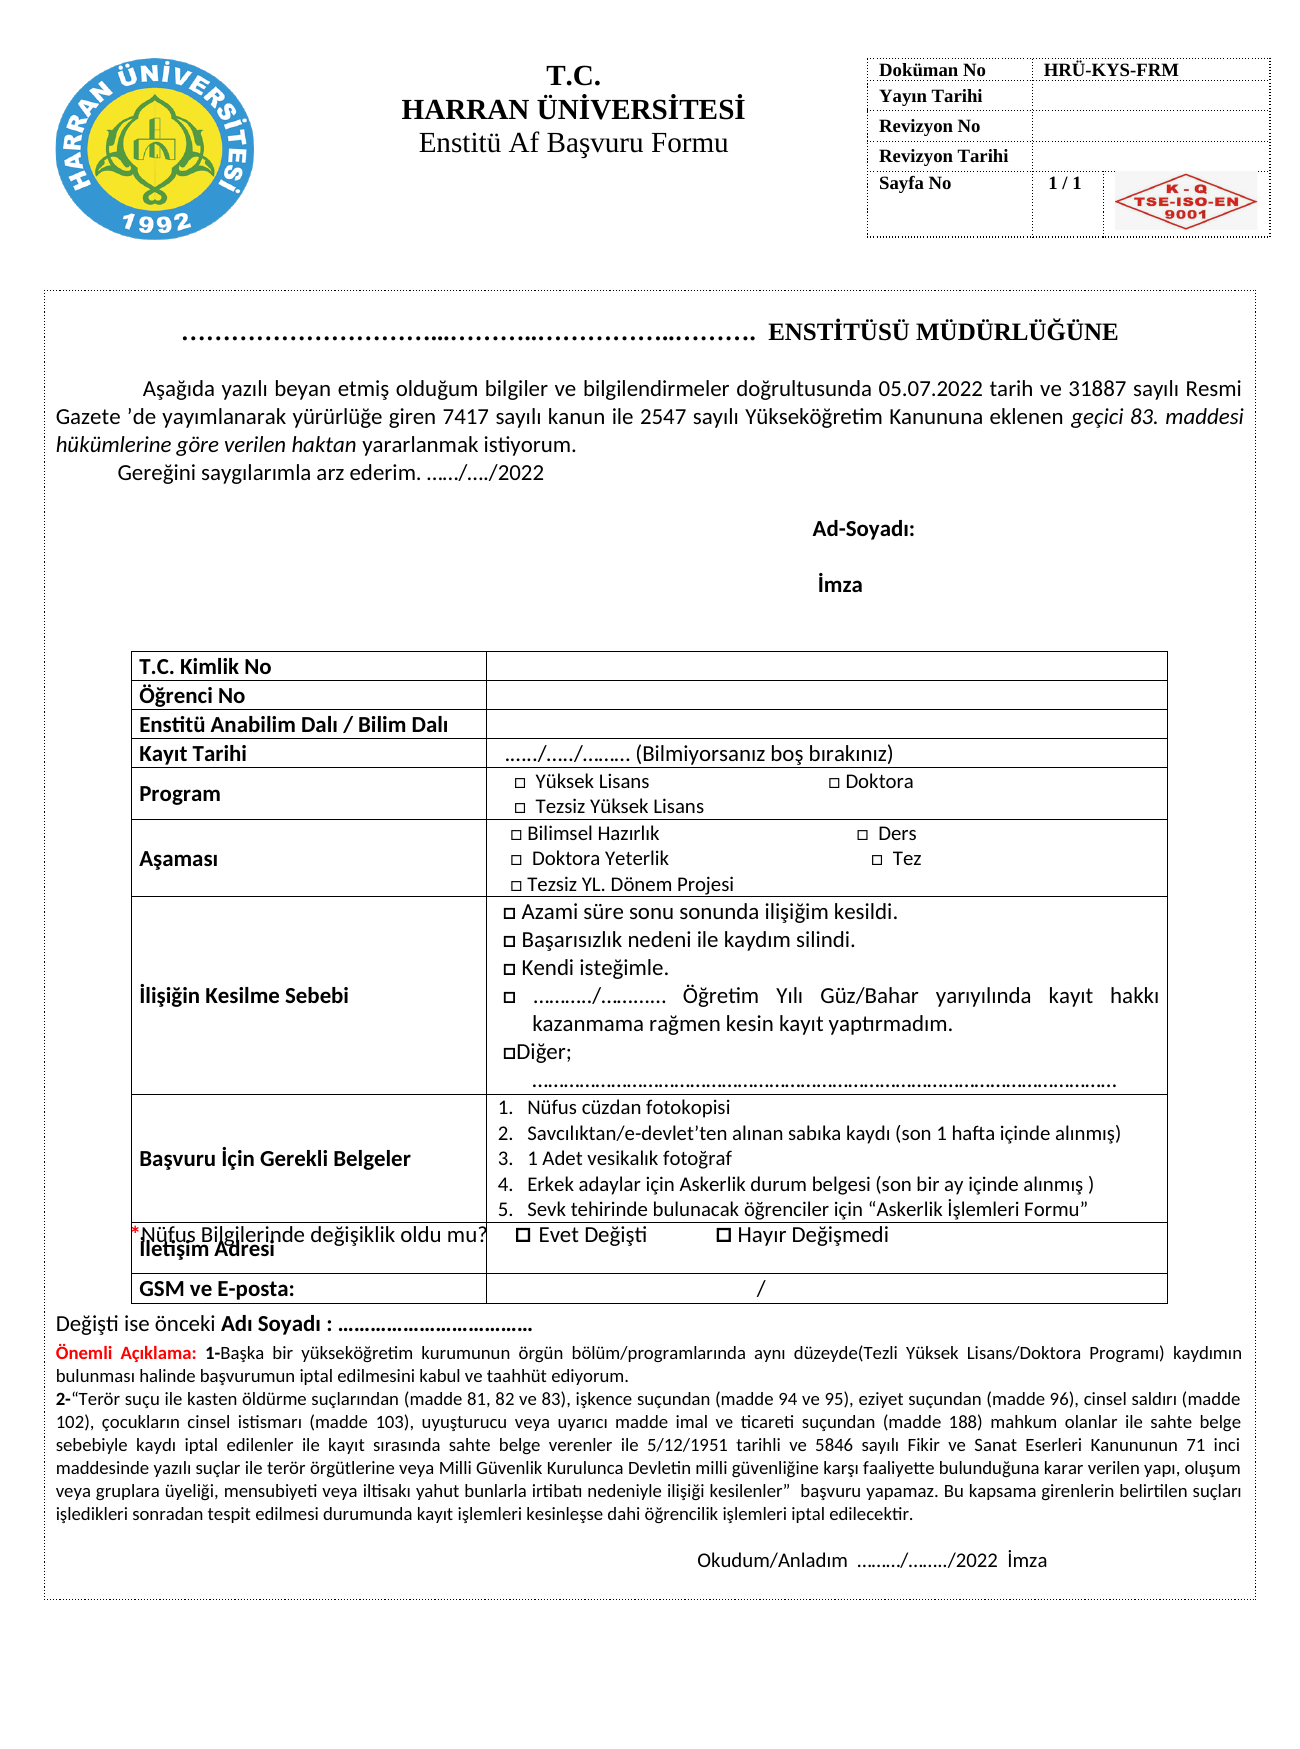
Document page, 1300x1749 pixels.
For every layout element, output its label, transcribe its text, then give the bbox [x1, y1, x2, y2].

table_header …………………………...………..……………..………. ENSTİTÜSÜ MÜDÜRLÜĞÜNE Aşağıda yazılı beyan etmiş olduğum bilgiler ve bilgilendirmeler doğrultusunda 05.07.2022 tarih ve 31887 sayılı Resmi Gazete ’de yayımlanarak yürürlüğe giren 7417 sayılı kanun ile 2547 sayılı Yükseköğretim Kanununa eklenen geçici 83. maddesi hükümlerine göre verilen haktan yararlanmak istiyorum. Gereğini saygılarımla arz ederim. ……/…./2022 Ad-Soyadı: İmza *Nüfus Bilgilerinde değişiklik oldu mu? □ Evet Değişti □ Hayır Değişmedi Değişti ise önceki Adı Soyadı : ……………………………… Önemli Açıklama: 1-Başka bir yükseköğretim kurumunun örgün bölüm/programlarında aynı düzeyde(Tezli Yüksek Lisans/Doktora Programı) kaydımın bulunması halinde başvurumun iptal edilmesini kabul ve taahhüt ediyorum. 2-“Terör suçu ile kasten öldürme suçlarından (madde 81, 82 ve 83), işkence suçundan (madde 94 ve 95), eziyet suçundan (madde 96), cinsel saldırı (madde 102), çocukların cinsel istismarı (madde 103), uyuşturucu veya uyarıcı madde imal ve ticareti suçundan (madde 188) mahkum olanlar ile sahte belge sebebiyle kaydı iptal edilenler ile kayıt sırasında sahte belge verenler ile 5/12/1951 tarihli ve 5846 sayılı Fikir ve Sanat Eserleri Kanununun 71 inci maddesinde yazılı suçlar ile terör örgütlerine veya Milli Güvenlik Kurulunca Devletin milli güvenliğine karşı faaliyette bulunduğuna karar verilen yapı, oluşum veya gruplara üyeliği, mensubiyeti veya iltisakı yahut bunlarla irtibatı nedeniyle ilişiği kesilenler” başvuru yapamaz. Bu kapsama girenlerin belirtilen suçları işledikleri sonradan tespit edilmesi durumunda kayıt işlemleri kesinleşse dahi öğrencilik işlemleri iptal edilecektir. Okudum/Anladım ………/……../2022 İmza [44, 290, 1255, 1598]
picture [1115, 171, 1258, 230]
picture [55, 58, 254, 240]
